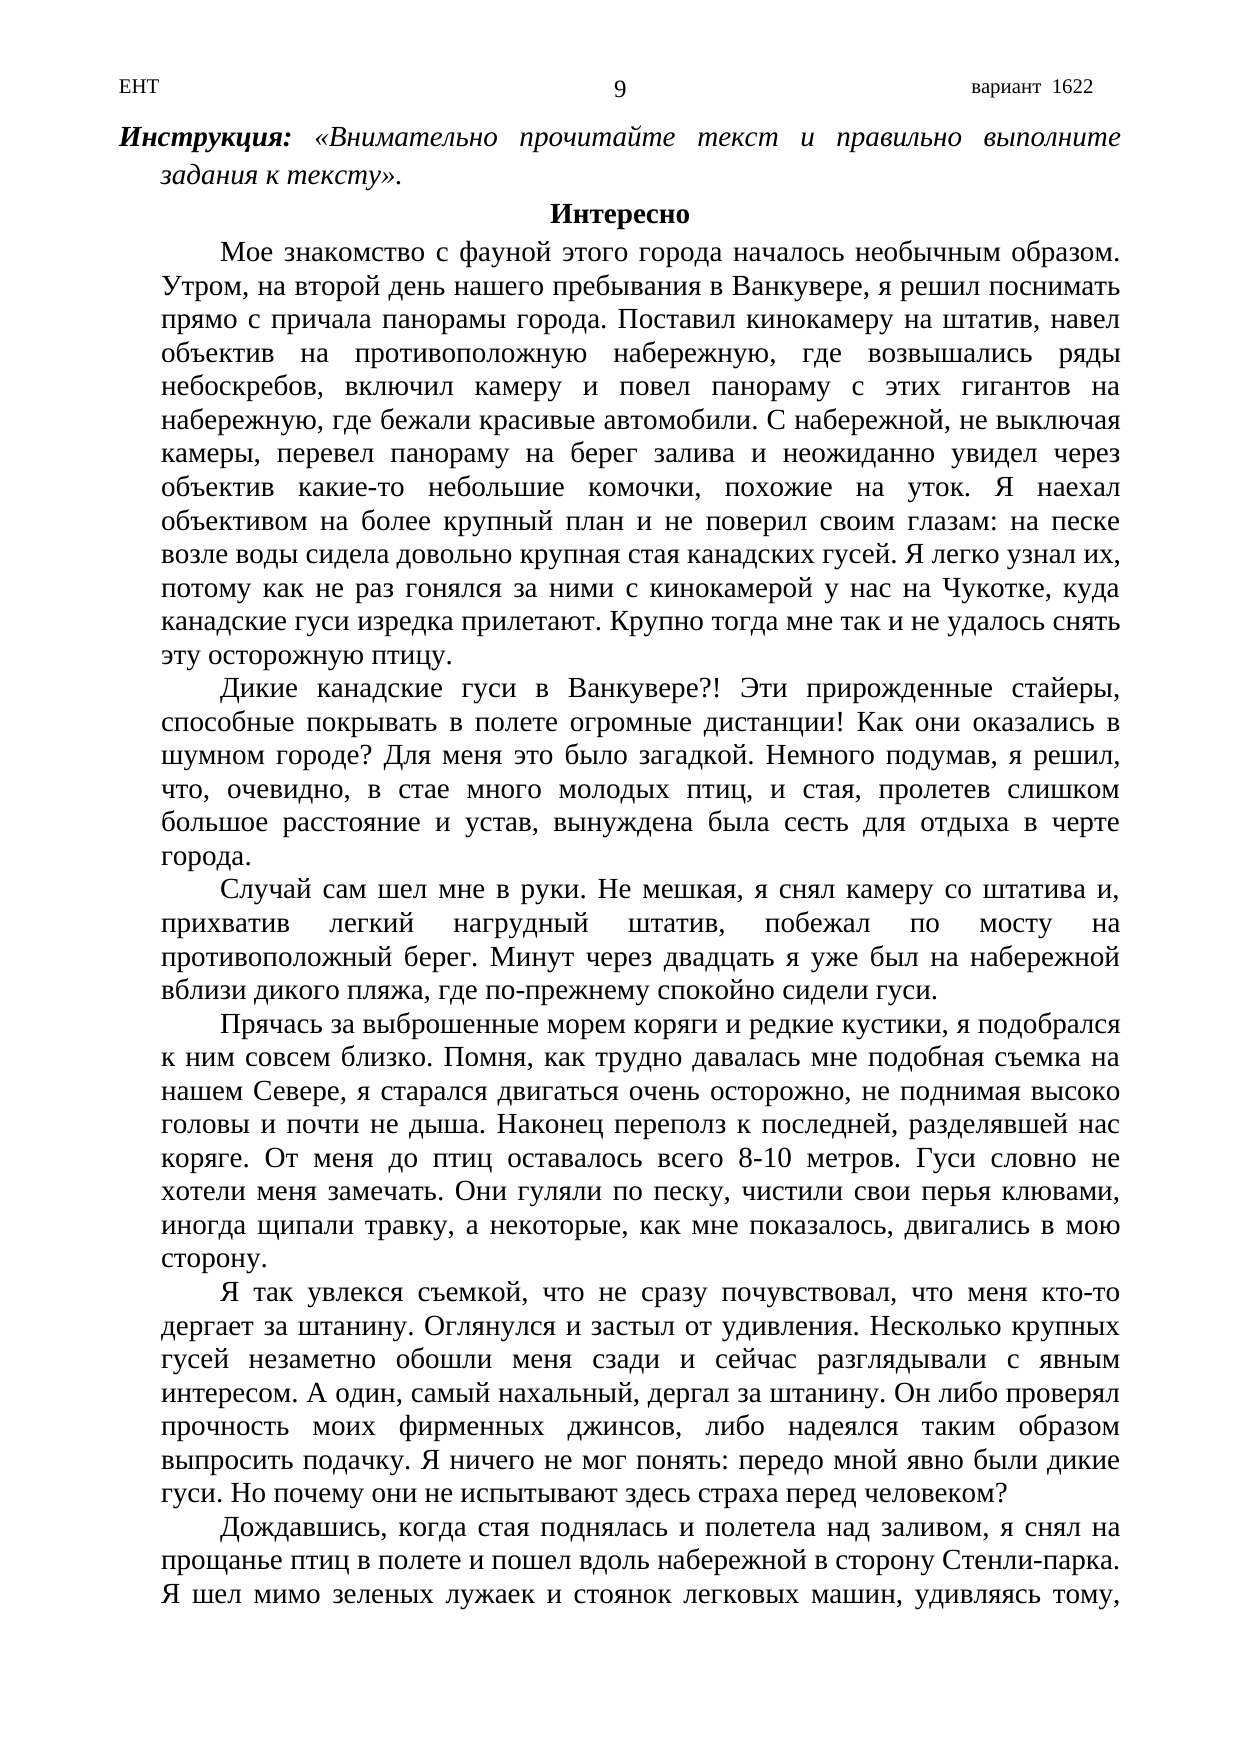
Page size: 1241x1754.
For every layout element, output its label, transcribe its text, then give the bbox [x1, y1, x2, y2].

text Интересно [119, 196, 1121, 229]
text Я так увлекся съемкой, что не сразу почувствовал, что меня кто-то дергает за штанину. Оглянулся и застыл от удивления. Несколько крупных гусей незаметно обошли меня сзади и сейчас разглядывали с явным интересом. А один, самый нахальный, дергал за штанину. Он либо проверял прочность моих фирменных джинсов, либо надеялся таким образом выпросить подачку. Я ничего не мог понять: передо мной явно были дикие гуси. Но почему они не испытывают здесь страха перед человеком? [161, 1274, 1121, 1509]
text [161, 1509, 1121, 1609]
text Мое знакомство с фауной этого города началось необычным образом. Утром, на второй день нашего пребывания в Ванкувере, я решил поснимать прямо с причала панорамы города. Поставил кинокамеру на штатив, навел объектив на противоположную набережную, где возвышались ряды небоскребов, включил камеру и повел панораму с этих гигантов на набережную, где бежали красивые автомобили. С набережной, не выключая камеры, перевел панораму на берег залива и неожиданно увидел через объектив какие-то небольшие комочки, похожие на уток. Я наехал объективом на более крупный план и не поверил своим глазам: на песке возле воды сидела довольно крупная стая канадских гусей. Я легко узнал их, потому как не раз гонялся за ними с кинокамерой у нас на Чукотке, куда канадские гуси изредка прилетают. Крупно тогда мне так и не удалось снять эту осторожную птицу. [161, 234, 1121, 670]
text Инструкция: «Внимательно прочитайте текст и правильно выполните задания к тексту». [119, 119, 1121, 191]
text Прячась за выброшенные морем коряги и редкие кустики, я подобрался к ним совсем близко. Помня, как трудно давалась мне подобная съемка на нашем Севере, я старался двигаться очень осторожно, не поднимая высоко головы и почти не дыша. Наконец переполз к последней, разделявшей нас коряге. От меня до птиц оставалось всего 8-. Гуси словно не хотели меня замечать. Они гуляли по песку, чистили свои перья клювами, иногда щипали травку, а некоторые, как мне показалось, двигались в мою сторону. [161, 1006, 1121, 1274]
text Случай сам шел мне в руки. Не мешкая, я снял камеру со штатива и, прихватив легкий нагрудный штатив, побежал по мосту на противоположный берег. Минут через двадцать я уже был на набережной вблизи дикого пляжа, где по-прежнему спокойно сидели гуси. [161, 872, 1121, 1006]
text Дикие канадские гуси в Ванкувере?! Эти прирожденные стайеры, способные покрывать в полете огромные дистанции! Как они оказались в шумном городе? Для меня это было загадкой. Немного подумав, я решил, что, очевидно, в стае много молодых птиц, и стая, пролетев слишком большое расстояние и устав, вынуждена была сесть для отдыха в черте города. [161, 670, 1121, 872]
